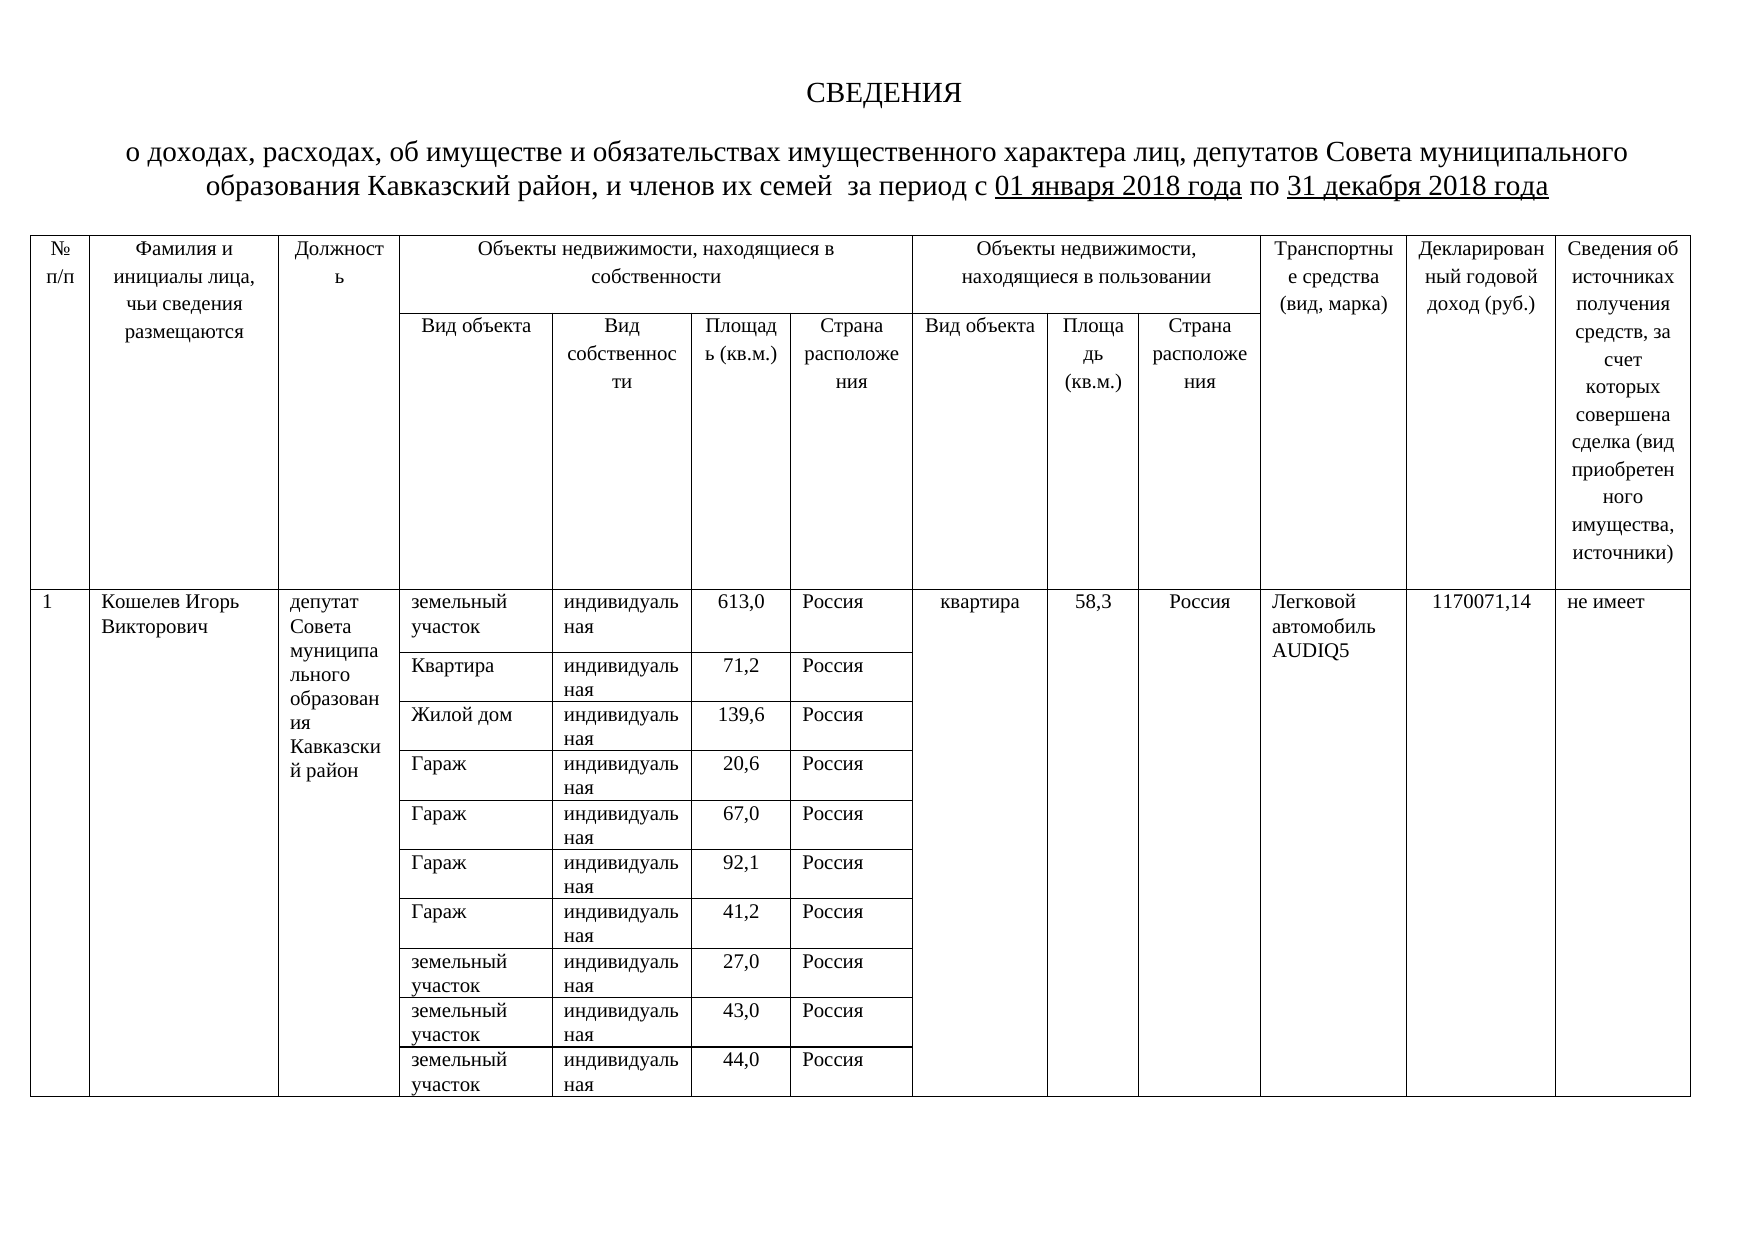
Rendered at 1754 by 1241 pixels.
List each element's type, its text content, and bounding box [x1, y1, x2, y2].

table_cell Вид объекта [913, 314, 1047, 588]
table_cell земельный участок [400, 998, 552, 1046]
table_cell не имеет [1556, 590, 1690, 1096]
table_cell 27,0 [692, 949, 790, 997]
table_cell Гараж [400, 850, 552, 898]
table_cell 20,6 [692, 751, 790, 799]
text СВЕДЕНИЯ [75, 75, 1679, 108]
table_cell Вид собственности [553, 314, 691, 588]
table_cell Гараж [400, 801, 552, 849]
table_cell Страна расположения [791, 314, 912, 588]
table_cell 613,0 [692, 590, 790, 652]
table_header Должность [279, 236, 399, 588]
table_cell земельный участок [400, 1048, 552, 1096]
table_cell Россия [791, 653, 912, 701]
table_cell Россия [791, 702, 912, 750]
table_header Сведения об источниках получения средств, за счет которых совершена сделка (вид приобретенного имущества, источники) [1556, 236, 1690, 588]
table_cell индивидуальная [553, 949, 691, 997]
table_cell индивидуальная [553, 801, 691, 849]
table_cell индивидуальная [553, 1048, 691, 1096]
table_cell 1170071,14 [1407, 590, 1555, 1096]
table_cell Площадь (кв.м.) [1048, 314, 1138, 588]
table_cell индивидуальная [553, 850, 691, 898]
table_cell Легковой автомобиль AUDIQ5 [1261, 590, 1406, 1096]
table_cell Россия [791, 1048, 912, 1096]
table_cell 1 [31, 590, 89, 1096]
table_cell 44,0 [692, 1048, 790, 1096]
table_cell депутат Совета муниципального образования Кавказский район [279, 590, 399, 1096]
table_cell Россия [791, 998, 912, 1046]
table_cell Россия [791, 899, 912, 948]
table_cell Площадь (кв.м.) [692, 314, 790, 588]
table_cell 41,2 [692, 899, 790, 948]
table_cell земельный участок [400, 949, 552, 997]
text о доходах, расходах, об имуществе и обязательствах имущественного характера лиц, депутатов Совета муниципального образования Кавказский район, и членов их семей за период с 01 января 2018 года по 31 декабря 2018 года [75, 134, 1679, 201]
table_cell Россия [791, 801, 912, 849]
table_cell индивидуальная [553, 751, 691, 799]
table_cell земельный участок [400, 590, 552, 652]
table_cell 58,3 [1048, 590, 1138, 1096]
table_header Декларированный годовой доход (руб.) [1407, 236, 1555, 588]
table_cell 71,2 [692, 653, 790, 701]
table_cell Жилой дом [400, 702, 552, 750]
table_cell Кошелев Игорь Викторович [90, 590, 278, 1096]
table_cell индивидуальная [553, 702, 691, 750]
table_header Объекты недвижимости, находящиеся в собственности [400, 236, 912, 312]
table_cell Вид объекта [400, 314, 552, 588]
table_cell Страна расположения [1139, 314, 1260, 588]
table_cell индивидуальная [553, 590, 691, 652]
table_header Объекты недвижимости, находящиеся в пользовании [913, 236, 1260, 312]
table_cell Россия [791, 949, 912, 997]
table_cell Квартира [400, 653, 552, 701]
table_header Транспортные средства (вид, марка) [1261, 236, 1406, 588]
table_header № п/п [31, 236, 89, 588]
table_cell Россия [1139, 590, 1260, 1096]
table_cell квартира [913, 590, 1047, 1096]
table_cell 92,1 [692, 850, 790, 898]
table_header Фамилия и инициалы лица, чьи сведения размещаются [90, 236, 278, 588]
table_cell Россия [791, 590, 912, 652]
table_cell Россия [791, 751, 912, 799]
table_cell Россия [791, 850, 912, 898]
table_cell Гараж [400, 899, 552, 948]
table_cell Гараж [400, 751, 552, 799]
table_cell 43,0 [692, 998, 790, 1046]
table_cell индивидуальная [553, 899, 691, 948]
table_cell индивидуальная [553, 653, 691, 701]
table_cell 67,0 [692, 801, 790, 849]
table_cell индивидуальная [553, 998, 691, 1046]
table_cell 139,6 [692, 702, 790, 750]
